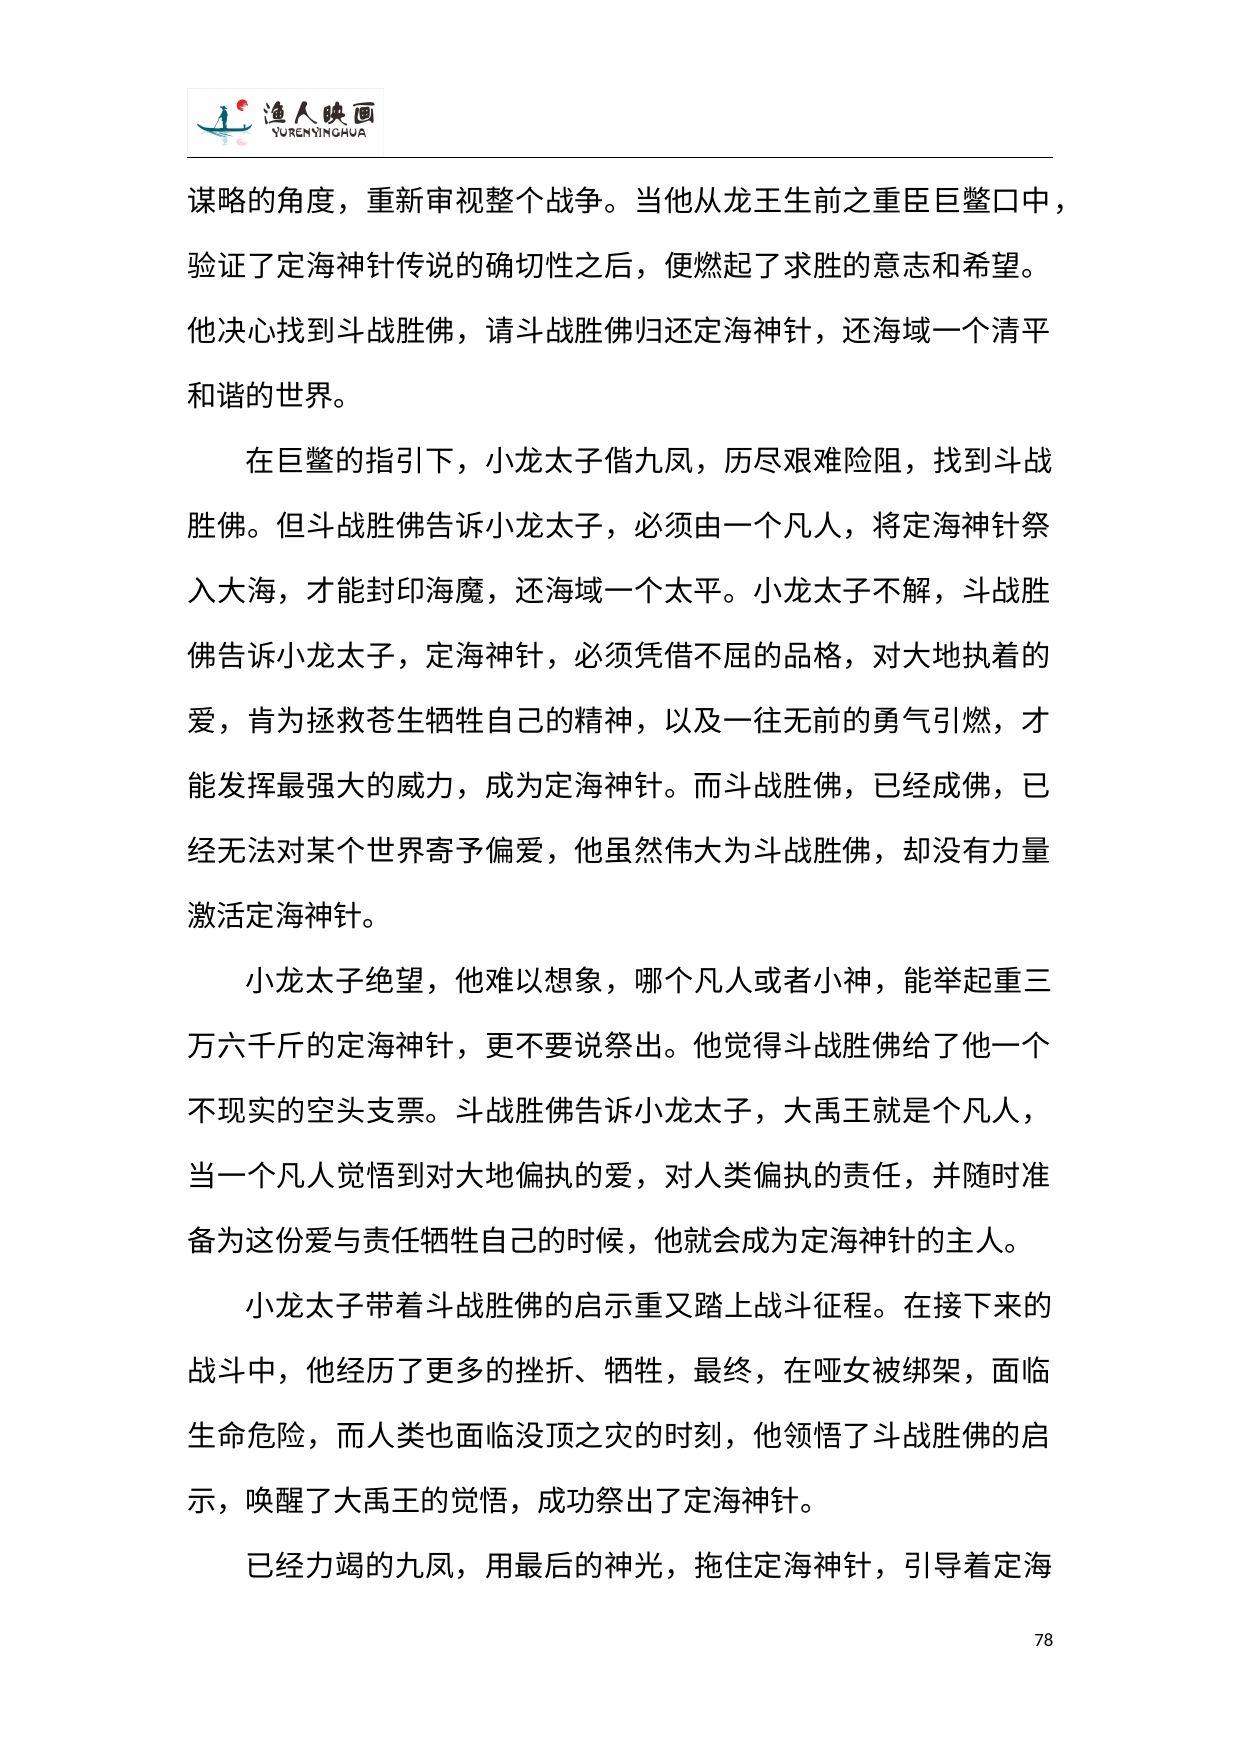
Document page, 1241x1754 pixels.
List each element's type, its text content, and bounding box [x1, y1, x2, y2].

picture [187, 88, 384, 157]
text 在巨鳖的指引下，小龙太子偕九凤，历尽艰难险阻，找到斗战胜佛。但斗战胜佛告诉小龙太子，必须由一个凡人，将定海神针祭入大海，才能封印海魔，还海域一个太平。小龙太子不解，斗战胜佛告诉小龙太子，定海神针，必须凭借不屈的品格，对大地执着的爱，肯为拯救苍生牺牲自己的精神，以及一往无前的勇气引燃，才能发挥最强大的威力，成为定海神针。而斗战胜佛，已经成佛，已经无法对某个世界寄予偏爱，他虽然伟大为斗战胜佛，却没有力量激活定海神针。 [187, 426, 1053, 946]
text 小龙太子带着斗战胜佛的启示重又踏上战斗征程。在接下来的战斗中，他经历了更多的挫折、牺牲，最终，在哑女被绑架，面临生命危险，而人类也面临没顶之灾的时刻，他领悟了斗战胜佛的启示，唤醒了大禹王的觉悟，成功祭出了定海神针。 [187, 1271, 1053, 1531]
text 小龙太子绝望，他难以想象，哪个凡人或者小神，能举起重三万六千斤的定海神针，更不要说祭出。他觉得斗战胜佛给了他一个不现实的空头支票。斗战胜佛告诉小龙太子，大禹王就是个凡人，当一个凡人觉悟到对大地偏执的爱，对人类偏执的责任，并随时准备为这份爱与责任牺牲自己的时候，他就会成为定海神针的主人。 [187, 946, 1053, 1271]
